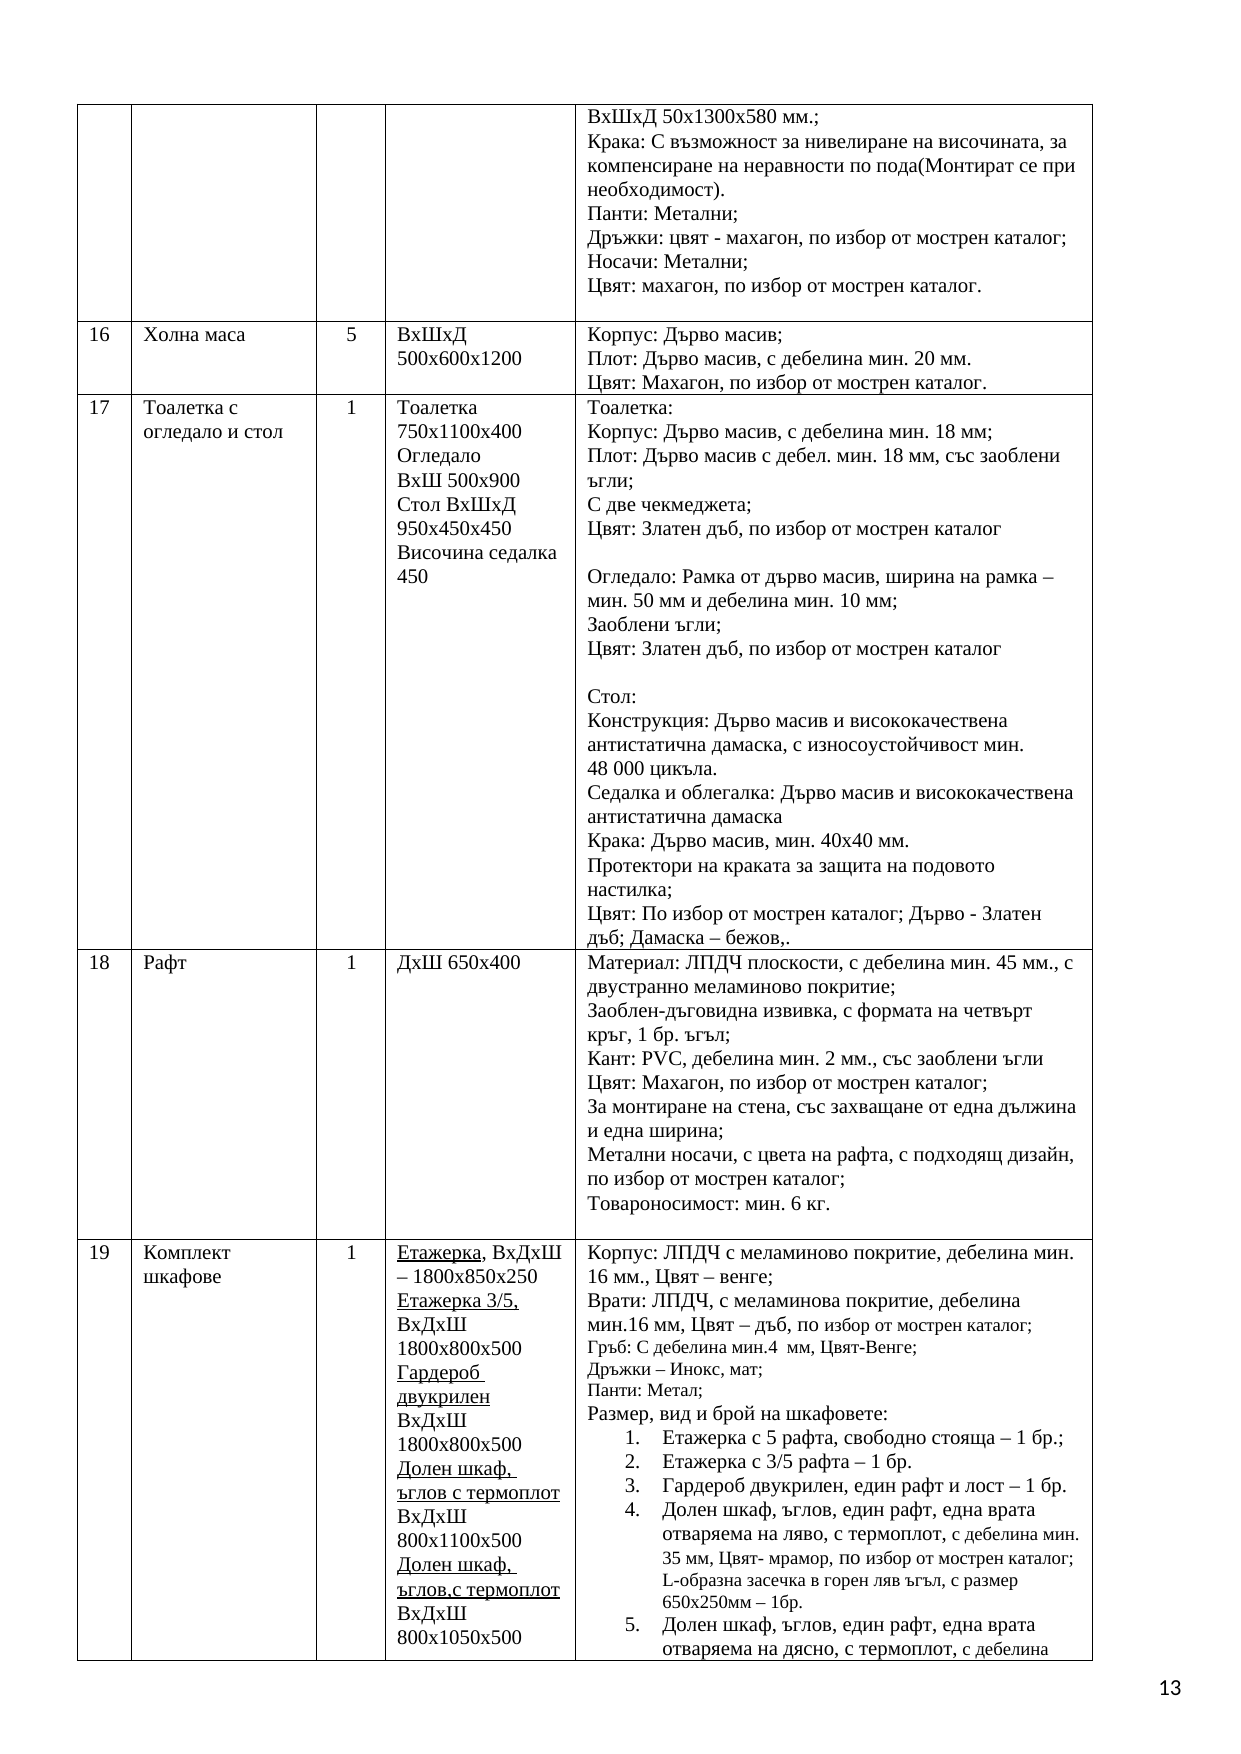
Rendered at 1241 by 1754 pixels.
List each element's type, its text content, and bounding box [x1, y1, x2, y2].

table_cell ДхШ 650х400 [386, 950, 575, 1238]
table_cell ВхШхД 500х600х1200 [386, 322, 575, 394]
table_cell Комплект шкафове [132, 1240, 316, 1660]
table_cell Тоалетка 750х1100х400 Огледало ВхШ 500х900 Стол ВхШхД 950х450х450 Височина седалка 450 [386, 395, 575, 949]
table_cell 19 [78, 1240, 131, 1660]
table_cell Рафт [132, 950, 316, 1238]
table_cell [386, 105, 575, 321]
table_cell Тоалетка: Корпус: Дърво масив, с дебелина мин. 18 мм; Плот: Дърво масив с дебел. мин. 18 мм, със заоблени ъгли; С две чекмеджета; Цвят: Златен дъб, по избор от мострен каталог Огледало: Рамка от дърво масив, ширина на рамка – мин. 50 мм и дебелина мин. 10 мм; Заоблени ъгли; Цвят: Златен дъб, по избор от мострен каталог Стол: Конструкция: Дърво масив и висококачествена антистатична дамаска, с износоустойчивост мин. 48 000 цикъла. Седалка и облегалка: Дърво масив и висококачествена антистатична дамаска Крака: Дърво масив, мин. 40х40 мм. Протектори на краката за защита на подовото настилка; Цвят: По избор от мострен каталог; Дърво - Златен дъб; Дамаска – бежов,. [576, 395, 1092, 949]
table_cell Тоалетка с огледало и стол [132, 395, 316, 949]
table_cell 1 [317, 1240, 385, 1660]
table_cell Материал: ЛПДЧ плоскости, с дебелина мин. 45 мм., с двустранно меламиново покритие; Заоблен-дъговидна извивка, с формата на четвърт кръг, 1 бр. ъгъл; Кант: PVC, дебелина мин. 2 мм., със заоблени ъгли Цвят: Махагон, по избор от мострен каталог; За монтиране на стена, със захващане от една дължина и една ширина; Метални носачи, с цвета на рафта, с подходящ дизайн, по избор от мострен каталог; Товароносимост: мин. 6 кг. [576, 950, 1092, 1238]
table_cell Холна маса [132, 322, 316, 394]
table_cell 15 [78, 105, 131, 321]
table_cell 1 [317, 950, 385, 1238]
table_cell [576, 105, 1092, 321]
table_cell 5 [317, 322, 385, 394]
table_cell 16 [78, 322, 131, 394]
table_cell 1 [317, 395, 385, 949]
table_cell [576, 1240, 1092, 1660]
table_cell 18 [78, 950, 131, 1238]
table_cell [386, 1240, 575, 1660]
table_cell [132, 105, 316, 321]
table_cell 17 [78, 395, 131, 949]
table_cell 2 [317, 105, 385, 321]
table_cell Корпус: Дърво масив; Плот: Дърво масив, с дебелина мин. 20 мм. Цвят: Махагон, по избор от мострен каталог. [576, 322, 1092, 394]
